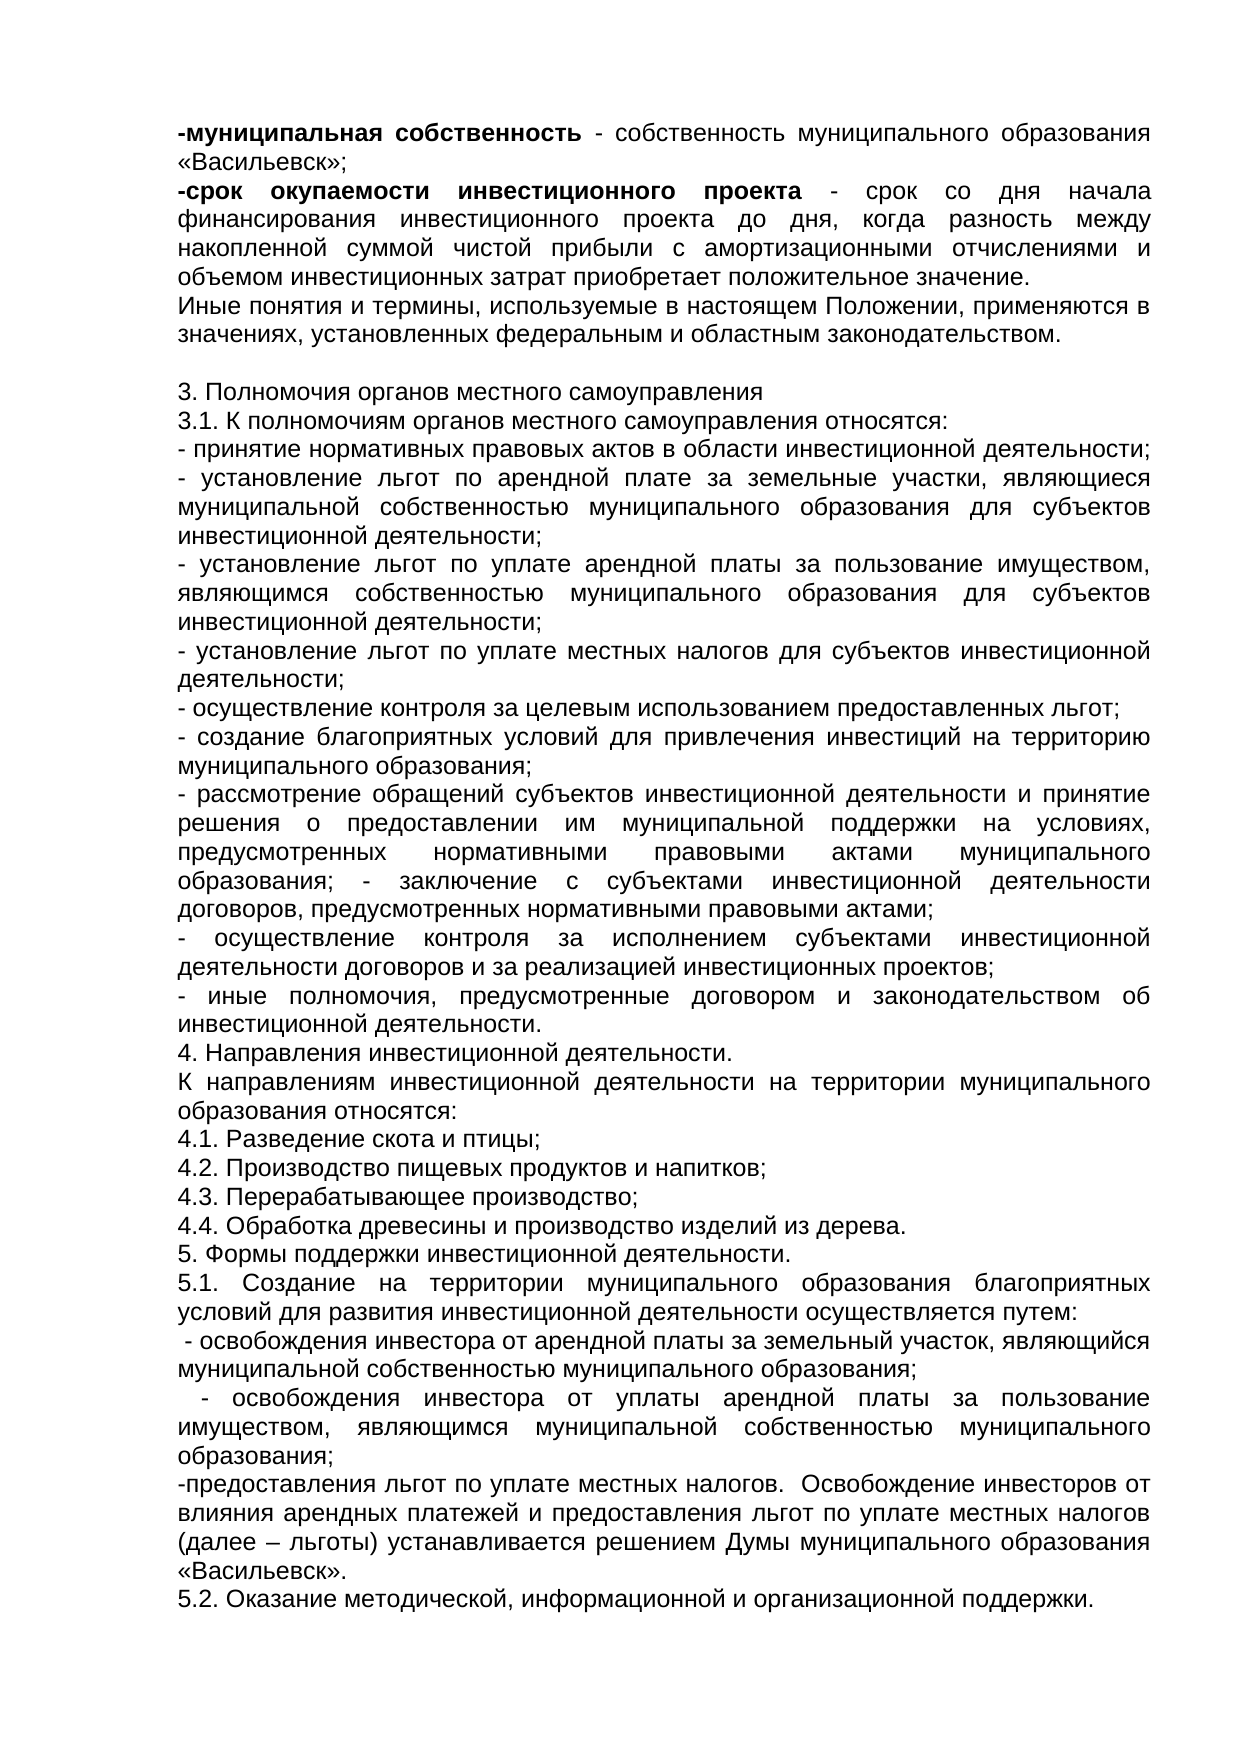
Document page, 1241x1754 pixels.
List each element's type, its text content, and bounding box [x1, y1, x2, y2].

text -предоставления льгот по уплате местных налогов. Освобождение инвесторов от влияния арендных платежей и предоставления льгот по уплате местных налогов (далее – льготы) устанавливается решением Думы муниципального образования «Васильевск». [177, 1469, 1152, 1584]
text - иные полномочия, предусмотренные договором и законодательством об инвестиционной деятельности. [177, 981, 1152, 1038]
text 4.2. Производство пищевых продуктов и напитков; [177, 1153, 1152, 1182]
text 3. Полномочия органов местного самоуправления [177, 377, 1152, 406]
text - рассмотрение обращений субъектов инвестиционной деятельности и принятие решения о предоставлении им муниципальной поддержки на условиях, предусмотренных нормативными правовыми актами муниципального образования; - заключение с субъектами инвестиционной деятельности договоров, предусмотренных нормативными правовыми актами; [177, 779, 1152, 923]
text - установление льгот по уплате арендной платы за пользование имуществом, являющимся собственностью муниципального образования для субъектов инвестиционной деятельности; [177, 549, 1152, 636]
text -срок окупаемости инвестиционного проекта - срок со дня начала финансирования инвестиционного проекта до дня, когда разность между накопленной суммой чистой прибыли с амортизационными отчислениями и объемом инвестиционных затрат приобретает положительное значение. [177, 176, 1152, 291]
text К направлениям инвестиционной деятельности на территории муниципального образования относятся: [177, 1067, 1152, 1124]
text 5.2. Оказание методической, информационной и организационной поддержки. [177, 1584, 1152, 1613]
text - осуществление контроля за целевым использованием предоставленных льгот; [177, 693, 1152, 722]
text 4.3. Перерабатывающее производство; [177, 1182, 1152, 1211]
text -муниципальная собственность - собственность муниципального образования «Васильевск»; [177, 118, 1152, 176]
text - освобождения инвестора от арендной платы за земельный участок, являющийся муниципальной собственностью муниципального образования; [177, 1326, 1152, 1383]
text - освобождения инвестора от уплаты арендной платы за пользование имуществом, являющимся муниципальной собственностью муниципального образования; [177, 1383, 1152, 1469]
text Иные понятия и термины, используемые в настоящем Положении, применяются в значениях, установленных федеральным и областным законодательством. [177, 291, 1152, 348]
text 3.1. К полномочиям органов местного самоуправления относятся: [177, 406, 1152, 434]
text 4. Направления инвестиционной деятельности. [177, 1038, 1152, 1067]
text 4.4. Обработка древесины и производство изделий из дерева. [177, 1211, 1152, 1239]
text 5.1. Создание на территории муниципального образования благоприятных условий для развития инвестиционной деятельности осуществляется путем: [177, 1268, 1152, 1326]
text - принятие нормативных правовых актов в области инвестиционной деятельности; - установление льгот по арендной плате за земельные участки, являющиеся муниципальной собственностью муниципального образования для субъектов инвестиционной деятельности; [177, 434, 1152, 549]
text 4.1. Разведение скота и птицы; [177, 1124, 1152, 1153]
text - создание благоприятных условий для привлечения инвестиций на территорию муниципального образования; [177, 722, 1152, 779]
text 5. Формы поддержки инвестиционной деятельности. [177, 1239, 1152, 1268]
text - осуществление контроля за исполнением субъектами инвестиционной деятельности договоров и за реализацией инвестиционных проектов; [177, 923, 1152, 981]
text - установление льгот по уплате местных налогов для субъектов инвестиционной деятельности; [177, 636, 1152, 693]
